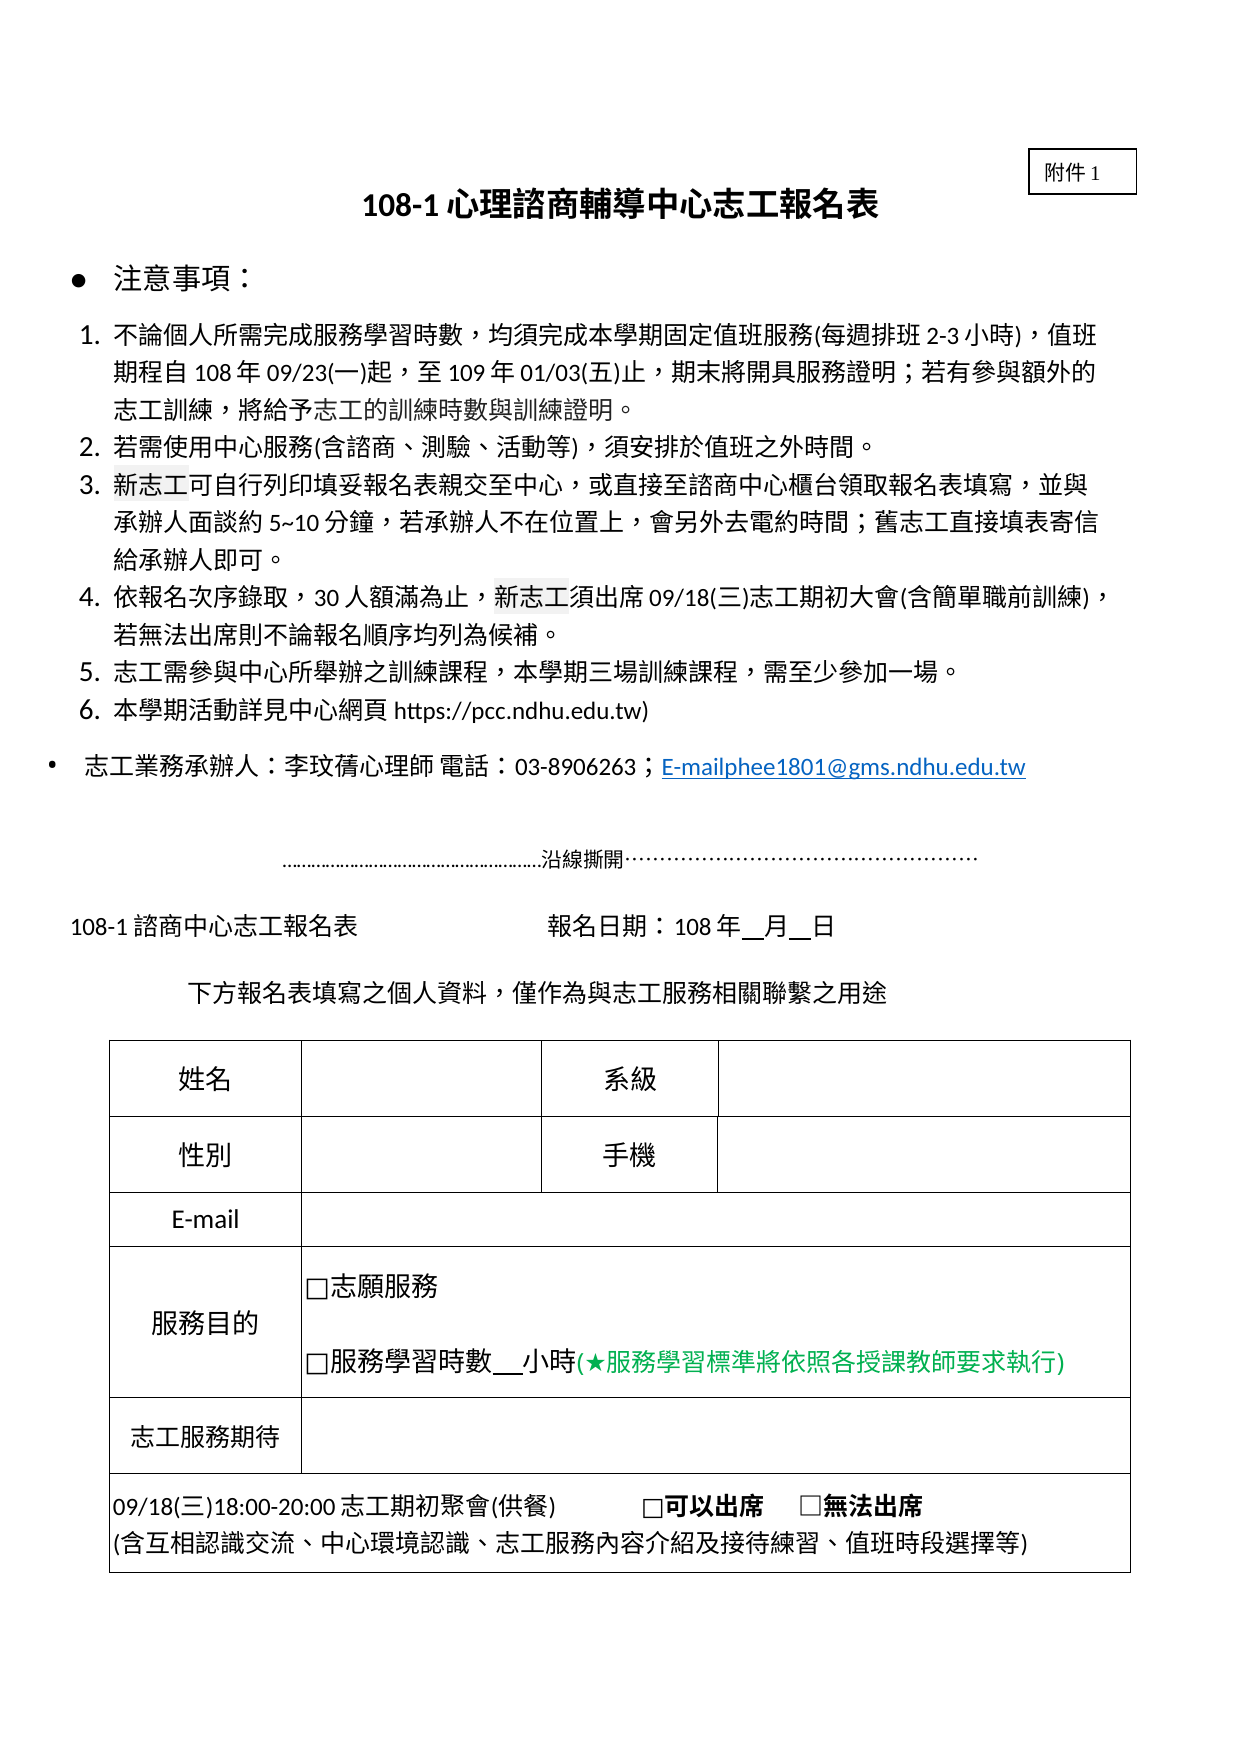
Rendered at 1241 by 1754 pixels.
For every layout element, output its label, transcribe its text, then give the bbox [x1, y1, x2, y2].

table_cell 志工服務期待 [110, 1398, 301, 1473]
table_cell [302, 1193, 541, 1246]
table_cell 手機 [542, 1117, 717, 1192]
text ………………………………………………沿線撕開…………………………………………… [158, 839, 1103, 877]
list 志工需參與中心所舉辦之訓練課程，本學期三場訓練課程，需至少參加一場。 [78, 652, 1103, 689]
table_header [719, 1041, 1130, 1116]
text ● 注意事項： [69, 239, 1103, 314]
table_cell 服務目的 [110, 1247, 301, 1397]
table_cell □志願服務 □服務學習時數 小時(★服務學習標準將依照各授課教師要求執行) [302, 1247, 1130, 1397]
table_cell [718, 1117, 1130, 1192]
text 108-1心理諮商輔導中心志工報名表 [187, 164, 1053, 239]
table_cell 性別 [110, 1117, 301, 1192]
table_cell [302, 1398, 1130, 1473]
list 若需使用中心服務(含諮商、測驗、活動等)，須安排於值班之外時間。 [78, 427, 1103, 464]
table_header [302, 1041, 541, 1116]
table_cell [541, 1193, 1130, 1246]
list 本學期活動詳見中心網頁https://pcc.ndhu.edu.tw) [78, 689, 1103, 727]
table_header 系級 [542, 1041, 718, 1116]
table_header 姓名 [110, 1041, 301, 1116]
table_cell [302, 1117, 541, 1192]
list 依報名次序錄取，30人額滿為止，新志工須出席09/18(三)志工期初大會(含簡單職前訓練)，若無法出席則不論報名順序均列為候補。 [78, 577, 1103, 652]
table_cell 09/18(三)18:00-20:00志工期初聚會(供餐) □可以出席 □無法出席 (含互相認識交流、中心環境認識、志工服務內容介紹及接待練習、值班時段選擇等) [110, 1474, 1130, 1572]
list 新志工可自行列印填妥報名表親交至中心，或直接至諮商中心櫃台領取報名表填寫，並與承辦人面談約5~10分鐘，若承辦人不在位置上，會另外去電約時間；舊志工直接填表寄信給承辦人即可。 [78, 464, 1103, 577]
table_cell E-mail [110, 1193, 301, 1246]
list 志工業務承辦人：李玟蒨心理師 電話：03-8906263；E-mailphee1801@gms.ndhu.edu.tw [47, 727, 1053, 802]
text 下方報名表填寫之個人資料，僅作為與志工服務相關聯繫之用途 [187, 973, 1053, 1010]
list 不論個人所需完成服務學習時數，均須完成本學期固定值班服務(每週排班2-3小時)，值班期程自108年09/23(一)起，至109年01/03(五)止，期末將開具服務證明；若有參與額外的志工訓練，將給予志工的訓練時數與訓練證明。 [78, 314, 1103, 427]
text 108-1諮商中心志工報名表 報名日期：108年 月 日 [69, 906, 1132, 944]
